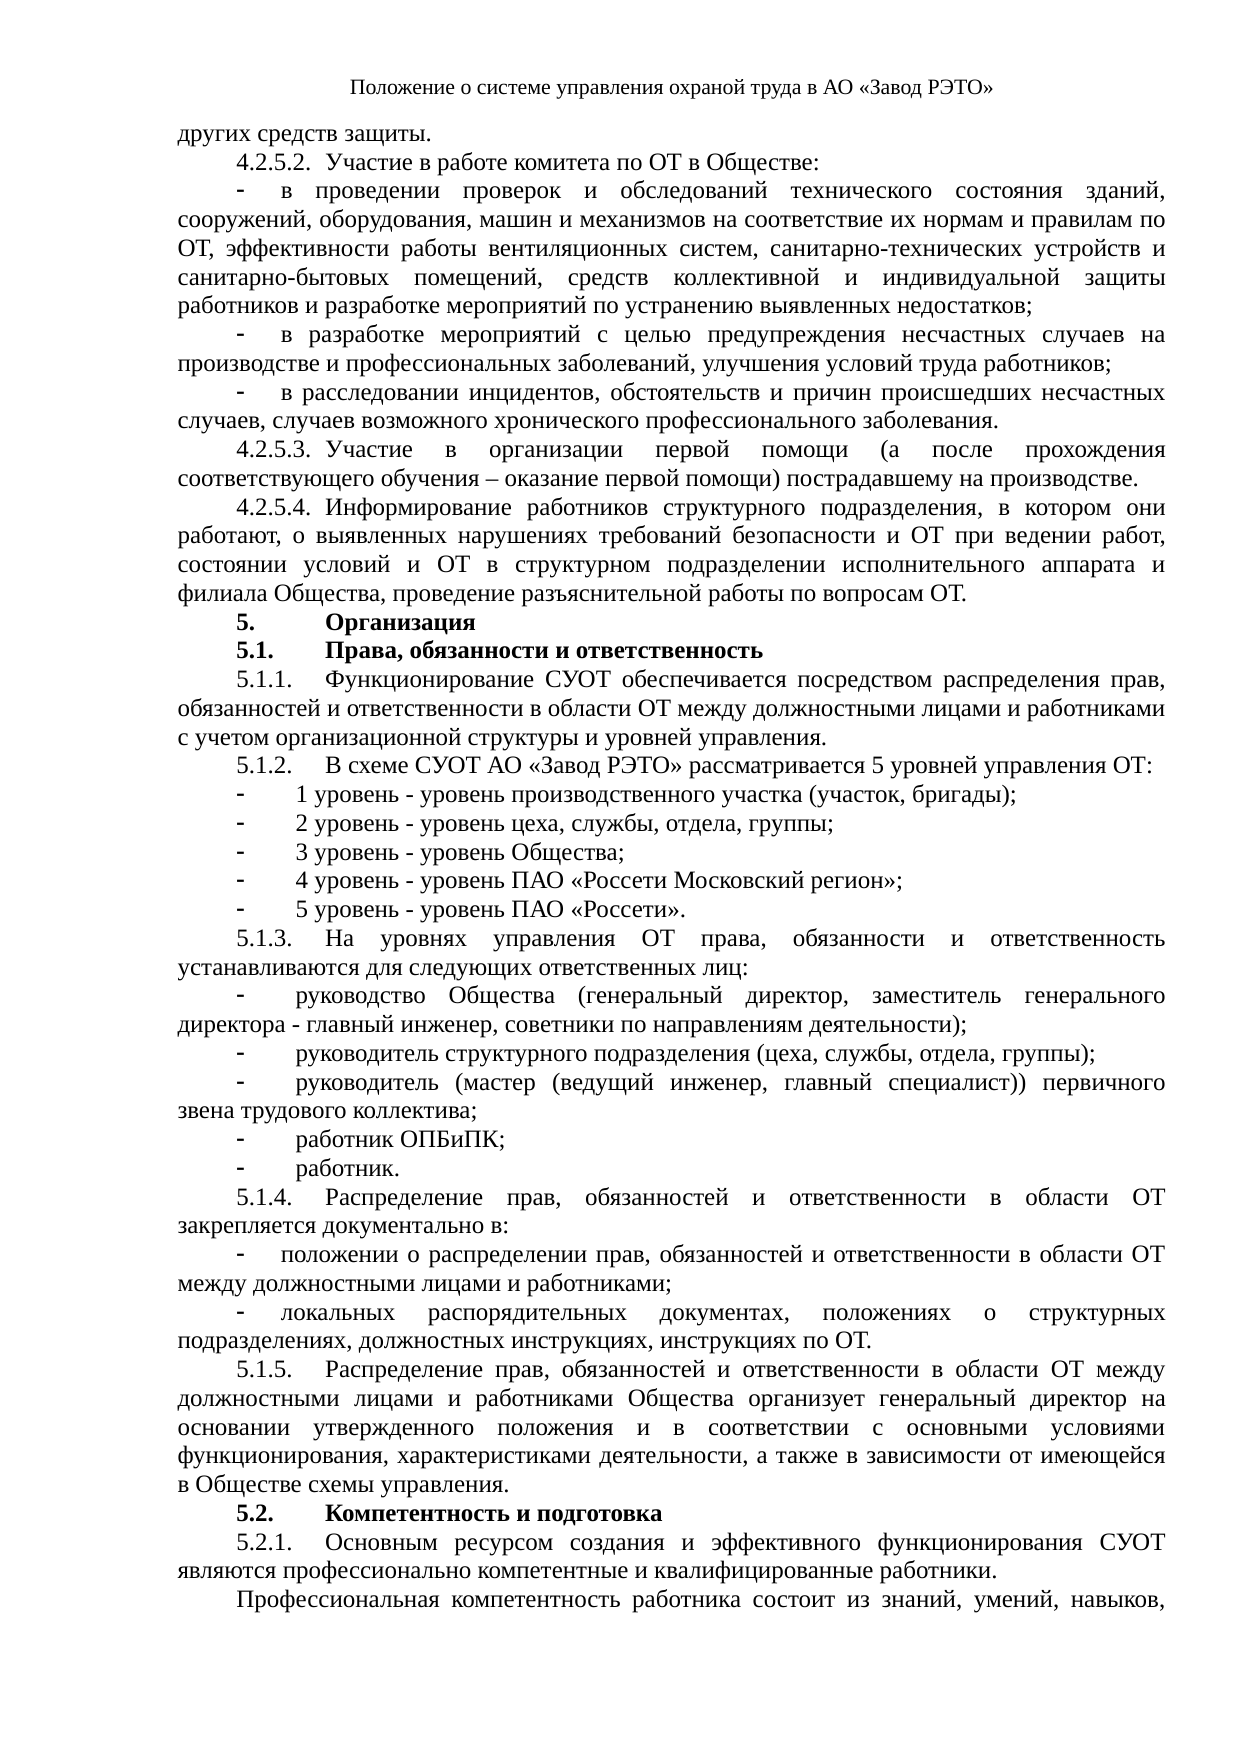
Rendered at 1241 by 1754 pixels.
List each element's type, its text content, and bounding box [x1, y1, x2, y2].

list Распределение прав, обязанностей и ответственности в области ОТ между должностными лицами и работниками Общества организует генеральный директор на основании утвержденного положения и в соответствии с основными условиями функционирования, характеристиками деятельности, а также в зависимости от имеющейся в Обществе схемы управления. [177, 1354, 1166, 1498]
list 4 уровень - уровень ПАО «Россети Московский регион»; [177, 866, 1166, 894]
list Организация [177, 607, 1166, 636]
list в проведении проверок и обследований технического состояния зданий, сооружений, оборудования, машин и механизмов на соответствие их нормам и правилам по ОТ, эффективности работы вентиляционных систем, санитарно-технических устройств и санитарно-бытовых помещений, средств коллективной и индивидуальной защиты работников и разработке мероприятий по устранению выявленных недостатков; [177, 176, 1166, 319]
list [177, 118, 1166, 147]
list 1 уровень - уровень производственного участка (участок, бригады); [177, 779, 1166, 808]
list Участие в работе комитета по ОТ в Обществе: [177, 147, 1166, 176]
list На уровнях управления ОТ права, обязанности и ответственность устанавливаются для следующих ответственных лиц: [177, 923, 1166, 981]
list локальных распорядительных документах, положениях о структурных подразделениях, должностных инструкциях, инструкциях по ОТ. [177, 1297, 1166, 1354]
list работник ОПБиПК; [177, 1124, 1166, 1153]
list 3 уровень - уровень Общества; [177, 837, 1166, 866]
list Участие в организации первой помощи (а после прохождения соответствующего обучения – оказание первой помощи) пострадавшему на производстве. [177, 434, 1166, 492]
list руководитель (мастер (ведущий инженер, главный специалист)) первичного звена трудового коллектива; [177, 1067, 1166, 1124]
list В схеме СУОТ АО «Завод РЭТО» рассматривается 5 уровней управления ОТ: [177, 751, 1166, 779]
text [177, 1584, 1166, 1613]
list Функционирование СУОТ обеспечивается посредством распределения прав, обязанностей и ответственности в области ОТ между должностными лицами и работниками с учетом организационной структуры и уровней управления. [177, 664, 1166, 751]
list Компетентность и подготовка [177, 1498, 1166, 1527]
list в расследовании инцидентов, обстоятельств и причин происшедших несчастных случаев, случаев возможного хронического профессионального заболевания. [177, 377, 1166, 434]
list руководитель структурного подразделения (цеха, службы, отдела, группы); [177, 1038, 1166, 1067]
list Информирование работников структурного подразделения, в котором они работают, о выявленных нарушениях требований безопасности и ОТ при ведении работ, состоянии условий и ОТ в структурном подразделении исполнительного аппарата и филиала Общества, проведение разъяснительной работы по вопросам ОТ. [177, 492, 1166, 607]
list 5 уровень - уровень ПАО «Россети». [177, 894, 1166, 923]
list в разработке мероприятий с целью предупреждения несчастных случаев на производстве и профессиональных заболеваний, улучшения условий труда работников; [177, 319, 1166, 377]
list положении о распределении прав, обязанностей и ответственности в области ОТ между должностными лицами и работниками; [177, 1239, 1166, 1297]
list 2 уровень - уровень цеха, службы, отдела, группы; [177, 808, 1166, 837]
list Основным ресурсом создания и эффективного функционирования СУОТ являются профессионально компетентные и квалифицированные работники. [177, 1527, 1166, 1584]
list Распределение прав, обязанностей и ответственности в области ОТ закрепляется документально в: [177, 1182, 1166, 1239]
list работник. [177, 1153, 1166, 1182]
list руководство Общества (генеральный директор, заместитель генерального директора - главный инженер, советники по направлениям деятельности); [177, 981, 1166, 1038]
list Права, обязанности и ответственность [177, 636, 1166, 664]
